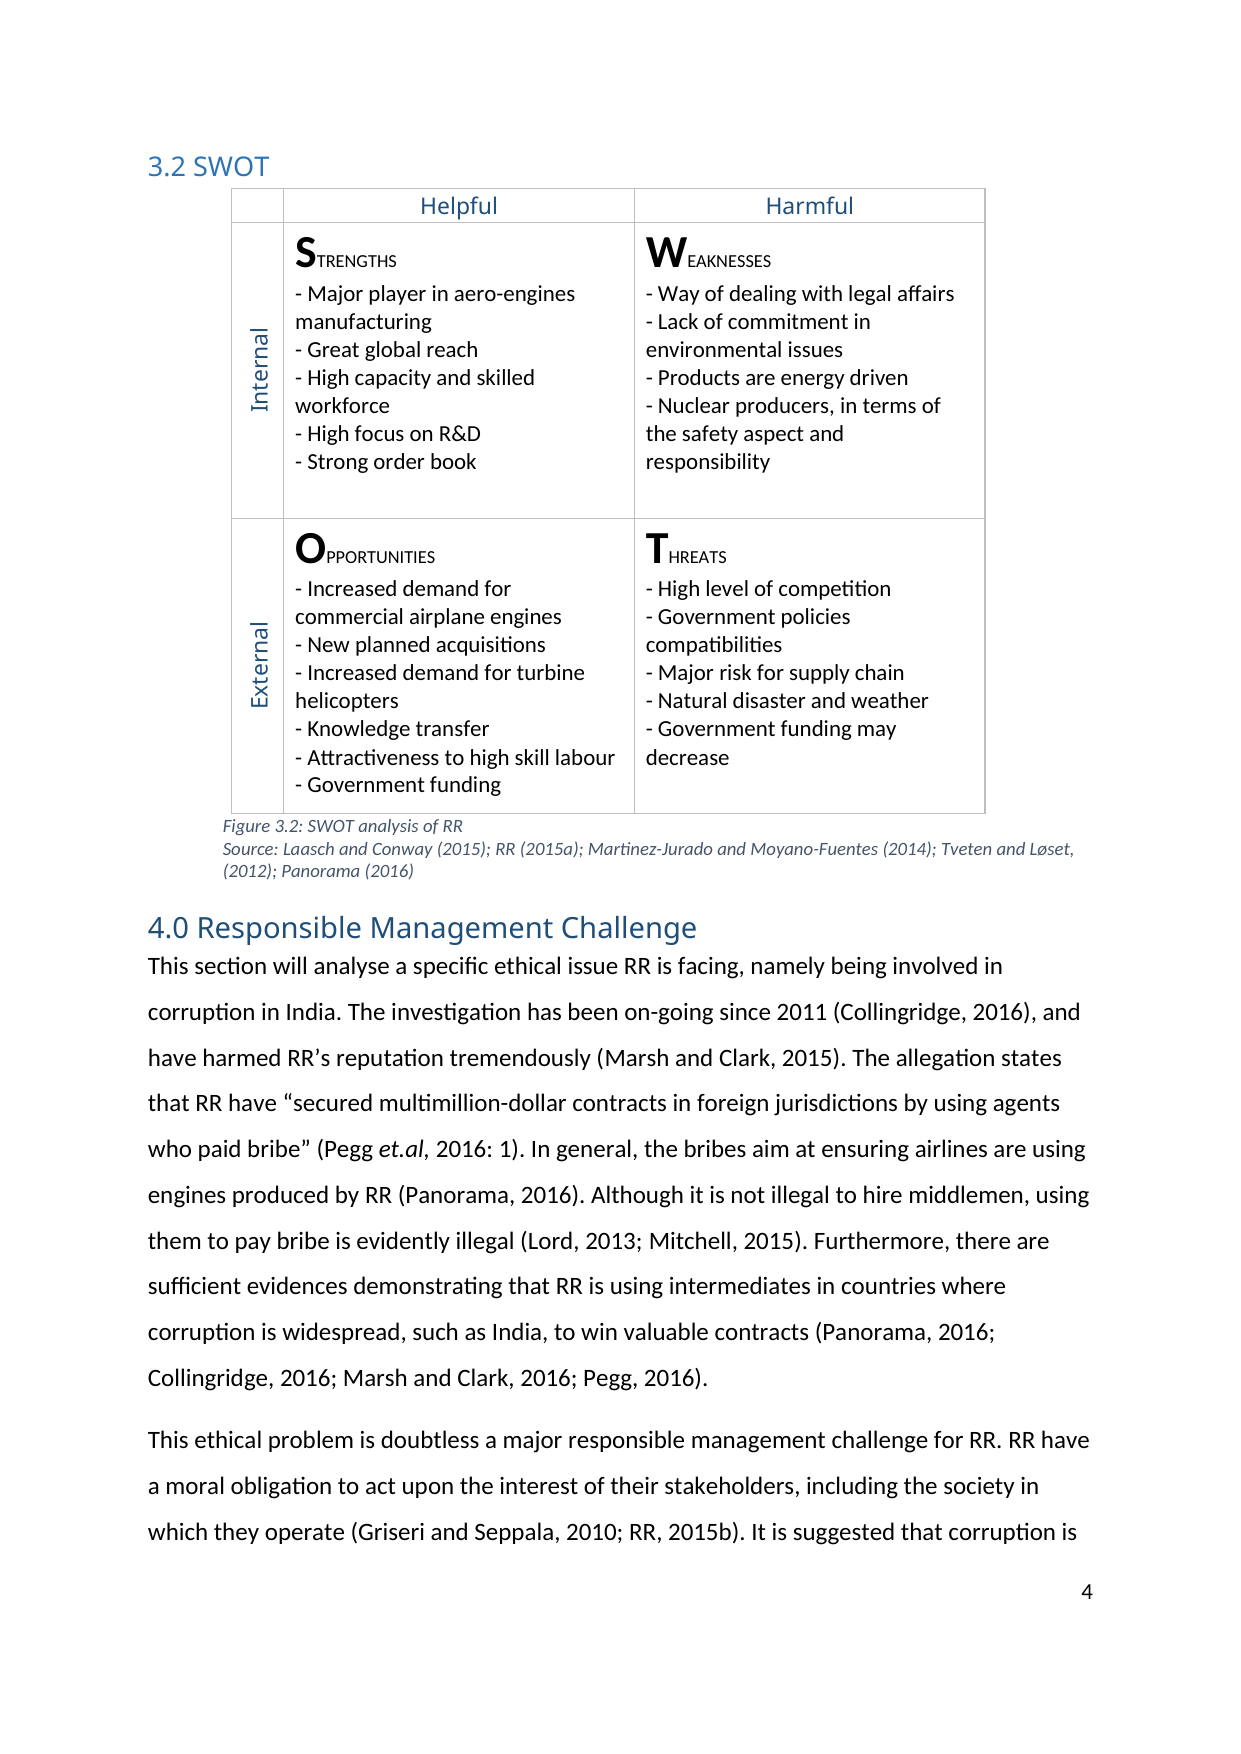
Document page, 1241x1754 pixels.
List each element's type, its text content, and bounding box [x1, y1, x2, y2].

table_cell Strengths - Major player in aero-engines manufacturing - Great global reach - High capacity and skilled workforce - High focus on R&D - Strong order book [284, 223, 634, 517]
table_cell Weaknesses - Way of dealing with legal affairs - Lack of commitment in environmental issues - Products are energy driven - Nuclear producers, in terms of the safety aspect and responsibility [635, 223, 984, 517]
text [148, 1424, 1093, 1546]
table_header [232, 189, 283, 222]
table_header Harmful [635, 189, 984, 222]
subtitle 4.0 Responsible Management Challenge [148, 908, 1093, 947]
table_cell External [232, 519, 283, 813]
table_cell Threats - High level of competition - Government policies compatibilities - Major risk for supply chain - Natural disaster and weather - Government funding may decrease [635, 519, 984, 813]
table_header Helpful [284, 189, 634, 222]
table_cell Internal [232, 223, 283, 517]
table_cell Opportunities - Increased demand for commercial airplane engines - New planned acquisitions - Increased demand for turbine helicopters - Knowledge transfer - Attractiveness to high skill labour - Government funding [284, 519, 634, 813]
text This section will analyse a specific ethical issue RR is facing, namely being involved in corruption in India. The investigation has been on-going since 2011 (Collingridge, 2016), and have harmed RR’s reputation tremendously (Marsh and Clark, 2015). The allegation states that RR have “secured multimillion-dollar contracts in foreign jurisdictions by using agents who paid bribe” (Pegg et.al, 2016: 1). In general, the bribes aim at ensuring airlines are using engines produced by RR (Panorama, 2016). Although it is not illegal to hire middlemen, using them to pay bribe is evidently illegal (Lord, 2013; Mitchell, 2015). Furthermore, there are sufficient evidences demonstrating that RR is using intermediates in countries where corruption is widespread, such as India, to win valuable contracts (Panorama, 2016; Collingridge, 2016; Marsh and Clark, 2016; Pegg, 2016). [148, 950, 1093, 1392]
subtitle 3.2 SWOT [148, 148, 1093, 184]
